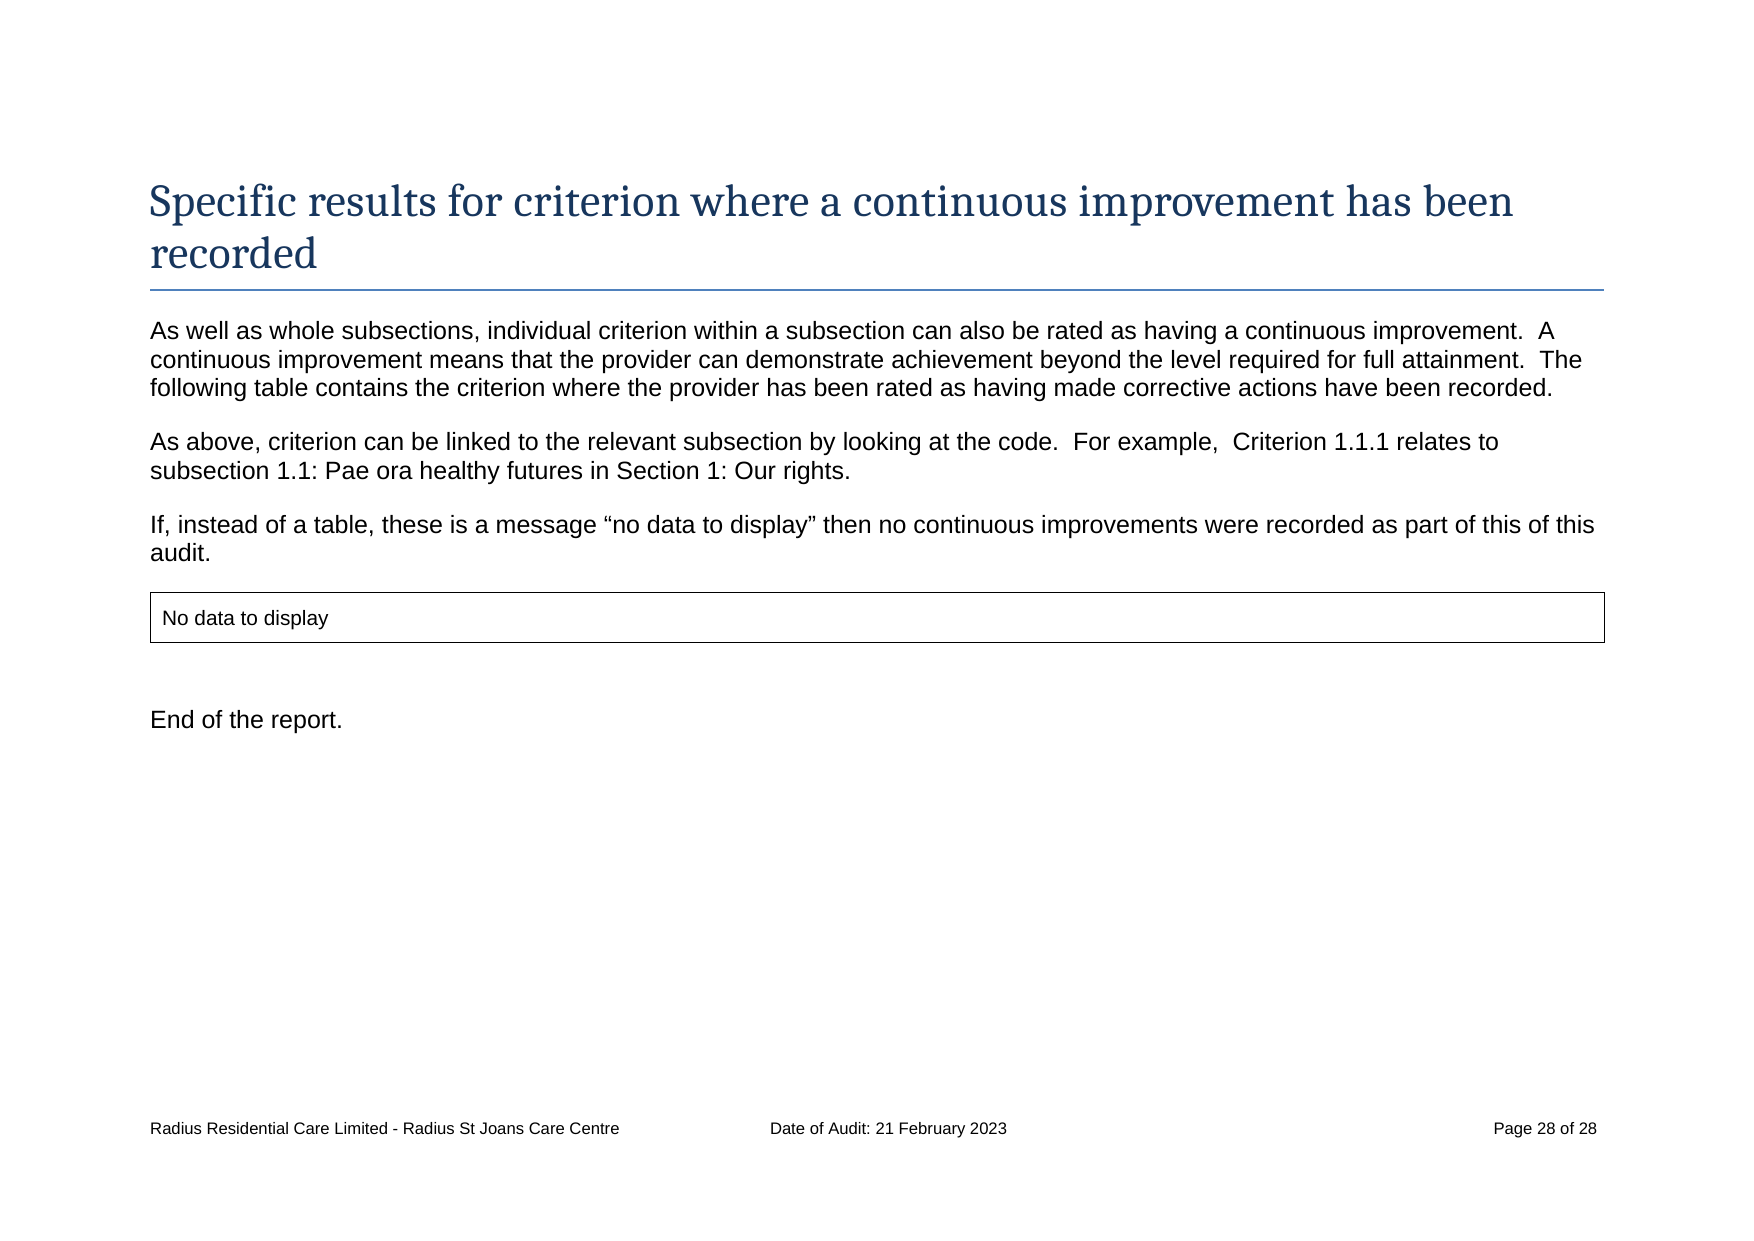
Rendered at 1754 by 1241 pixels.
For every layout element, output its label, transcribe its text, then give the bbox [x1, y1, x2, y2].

table_header No data to display [151, 593, 1604, 642]
text End of the report. [150, 704, 1604, 733]
text As above, criterion can be linked to the relevant subsection by looking at the code. For example, Criterion 1.1.1 relates to subsection 1.1: Pae ora healthy futures in Section 1: Our rights. [150, 427, 1604, 484]
subtitle Specific results for criterion where a continuous improvement has been recorded [150, 175, 1604, 289]
text If, instead of a table, these is a message “no data to display” then no continuous improvements were recorded as part of this of this audit. [150, 509, 1604, 567]
text As well as whole subsections, individual criterion within a subsection can also be rated as having a continuous improvement. A continuous improvement means that the provider can demonstrate achievement beyond the level required for full attainment. The following table contains the criterion where the provider has been rated as having made corrective actions have been recorded. [150, 316, 1604, 402]
